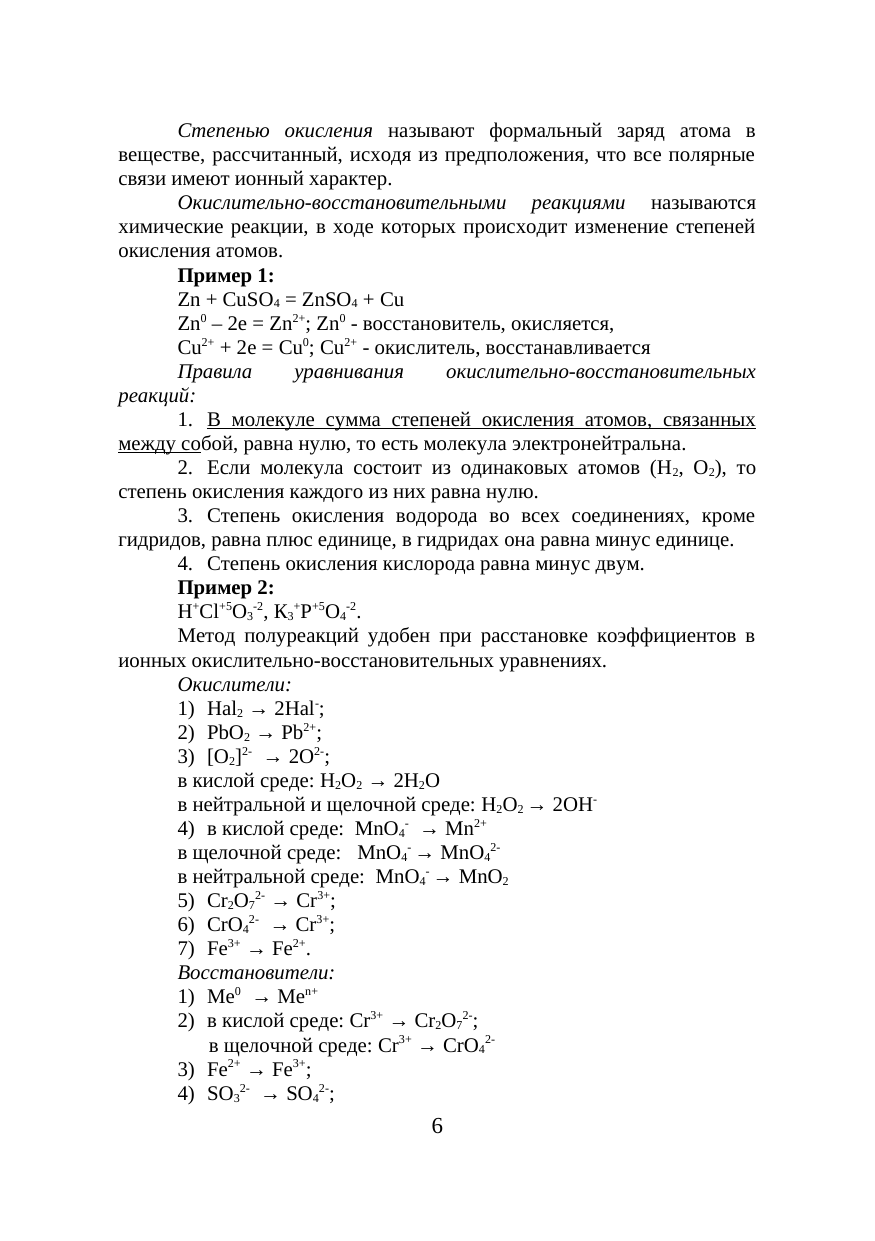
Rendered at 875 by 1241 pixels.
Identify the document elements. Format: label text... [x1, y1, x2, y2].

text Пример 1: [118, 262, 756, 287]
text в нейтральной среде: MnO4- → MnO2 [177, 864, 756, 888]
text Степенью окисления называют формальный заряд атома в веществе, рассчитанный, исходя из предположения, что все полярные связи имеют ионный характер. [118, 118, 756, 190]
text в щелочной среде: MnO4- → MnO42- [177, 840, 756, 864]
text Окислители: [118, 672, 756, 696]
text Пример 2: [118, 575, 756, 599]
list в кислой среде: Cr3+ → Cr2O72-; [177, 1008, 756, 1032]
list SO32- → SO42-; [177, 1081, 756, 1105]
list Степень окисления кислорода равна минус двум. [118, 551, 756, 575]
text в кислой среде: H2O2 → 2H2O [177, 768, 756, 792]
list Fe3+ → Fe2+. [177, 936, 756, 960]
list в кислой среде: MnO4- → Mn2+ [177, 816, 756, 840]
list [O2]2- → 2O2-; [177, 744, 756, 768]
text в щелочной среде: Cr3+ → CrO42- [177, 1032, 756, 1057]
list Me0 → Men+ [177, 984, 756, 1008]
text в нейтральной и щелочной среде: H2O2 → 2ОН- [177, 792, 756, 816]
text Н+Сl+5O3-2, К3+Р+5О4-2. [118, 599, 756, 623]
list Если молекула состоит из одинаковых атомов (Н2, О2), то степень окисления каждого из них равна нулю. [118, 455, 756, 503]
list Fe2+ → Fe3+; [177, 1057, 756, 1081]
text Zn + CuSO4 = ZnSO4 + Cu [118, 287, 756, 311]
list Cr2O72- → Cr3+; [177, 888, 756, 912]
list CrO42- → Cr3+; [177, 912, 756, 936]
text Метод полуреакций удобен при расстановке коэффициентов в ионных окислительно-восстановительных уравнениях. [118, 623, 756, 672]
list Hal2 → 2Hal-; [177, 696, 756, 720]
text Восстановители: [118, 960, 756, 984]
list В молекуле сумма степеней окисления атомов, связанных между собой, равна нулю, то есть молекула электронейтральна. [118, 407, 756, 455]
text Zn0 – 2e = Zn2+; Zn0 - восстановитель, окисляется, [118, 311, 756, 335]
list PbO2 → Pb2+; [177, 720, 756, 744]
text Окислительно-восстановительными реакциями называются химические реакции, в ходе которых происходит изменение степеней окисления атомов. [118, 190, 756, 262]
text Правила уравнивания окислительно-восстановительных реакций: [118, 359, 756, 407]
text Cu2+ + 2e = Cu0; Cu2+ - окислитель, восстанавливается [118, 335, 756, 359]
list Степень окисления водорода во всех соединениях, кроме гидридов, равна плюс единице, в гидридах она равна минус единице. [118, 503, 756, 551]
